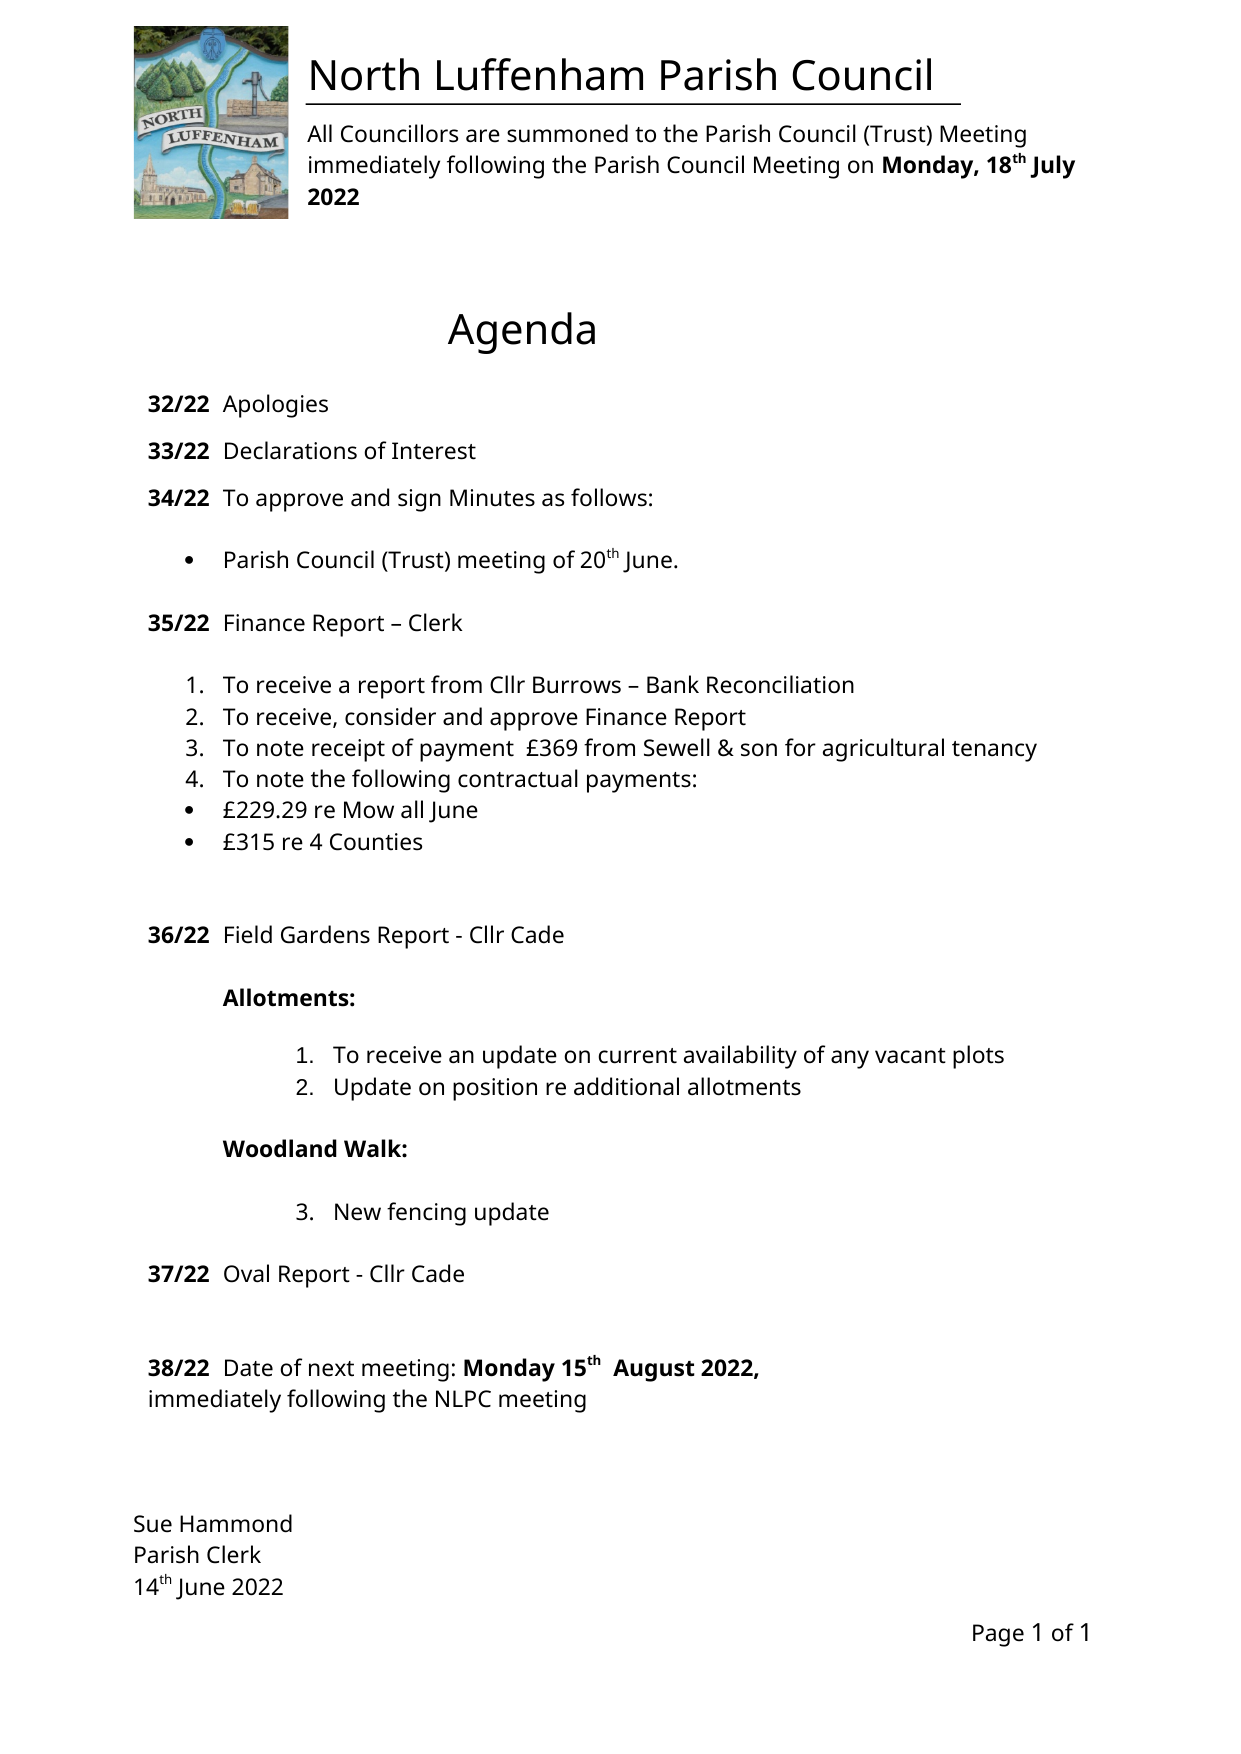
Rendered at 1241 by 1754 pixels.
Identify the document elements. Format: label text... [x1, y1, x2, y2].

text All Councillors are summoned to the Parish Council (Trust) Meeting immediately following the Parish Council Meeting on Monday, 18th July 2022 [289, 118, 1092, 212]
text Allotments: [148, 982, 1092, 1013]
list New fencing update [295, 1196, 1092, 1227]
text 35/22 Finance Report – Clerk [148, 607, 1092, 638]
text 38/22 Date of next meeting: Monday 15th August 2022, [148, 1352, 1092, 1383]
list To receive a report from Cllr Burrows – Bank Reconciliation [185, 669, 1092, 700]
text immediately following the NLPC meeting [148, 1383, 1092, 1414]
text Agenda [448, 300, 1092, 357]
list £229.29 re Mow all June [185, 794, 1092, 825]
text Woodland Walk: [223, 1133, 1092, 1164]
list To note receipt of payment £369 from Sewell & son for agricultural tenancy [185, 732, 1092, 763]
text 14th June 2022 [133, 1571, 1092, 1602]
list Parish Council (Trust) meeting of 20th June. [185, 544, 1092, 575]
text 34/22 To approve and sign Minutes as follows: [148, 482, 1092, 513]
list To receive an update on current availability of any vacant plots [295, 1039, 1092, 1071]
text 32/22 Apologies [148, 388, 1092, 419]
picture [133, 26, 289, 217]
text Sue Hammond [133, 1508, 1092, 1539]
list To note the following contractual payments: [185, 763, 1092, 794]
text 37/22 Oval Report - Cllr Cade [148, 1258, 1092, 1289]
text 33/22 Declarations of Interest [148, 435, 1092, 466]
list To receive, consider and approve Finance Report [185, 700, 1092, 732]
list Update on position re additional allotments [295, 1071, 1092, 1102]
list £315 re 4 Counties [185, 825, 1092, 857]
text Parish Clerk [133, 1539, 1092, 1571]
text 36/22 Field Gardens Report - Cllr Cade [148, 919, 1092, 950]
